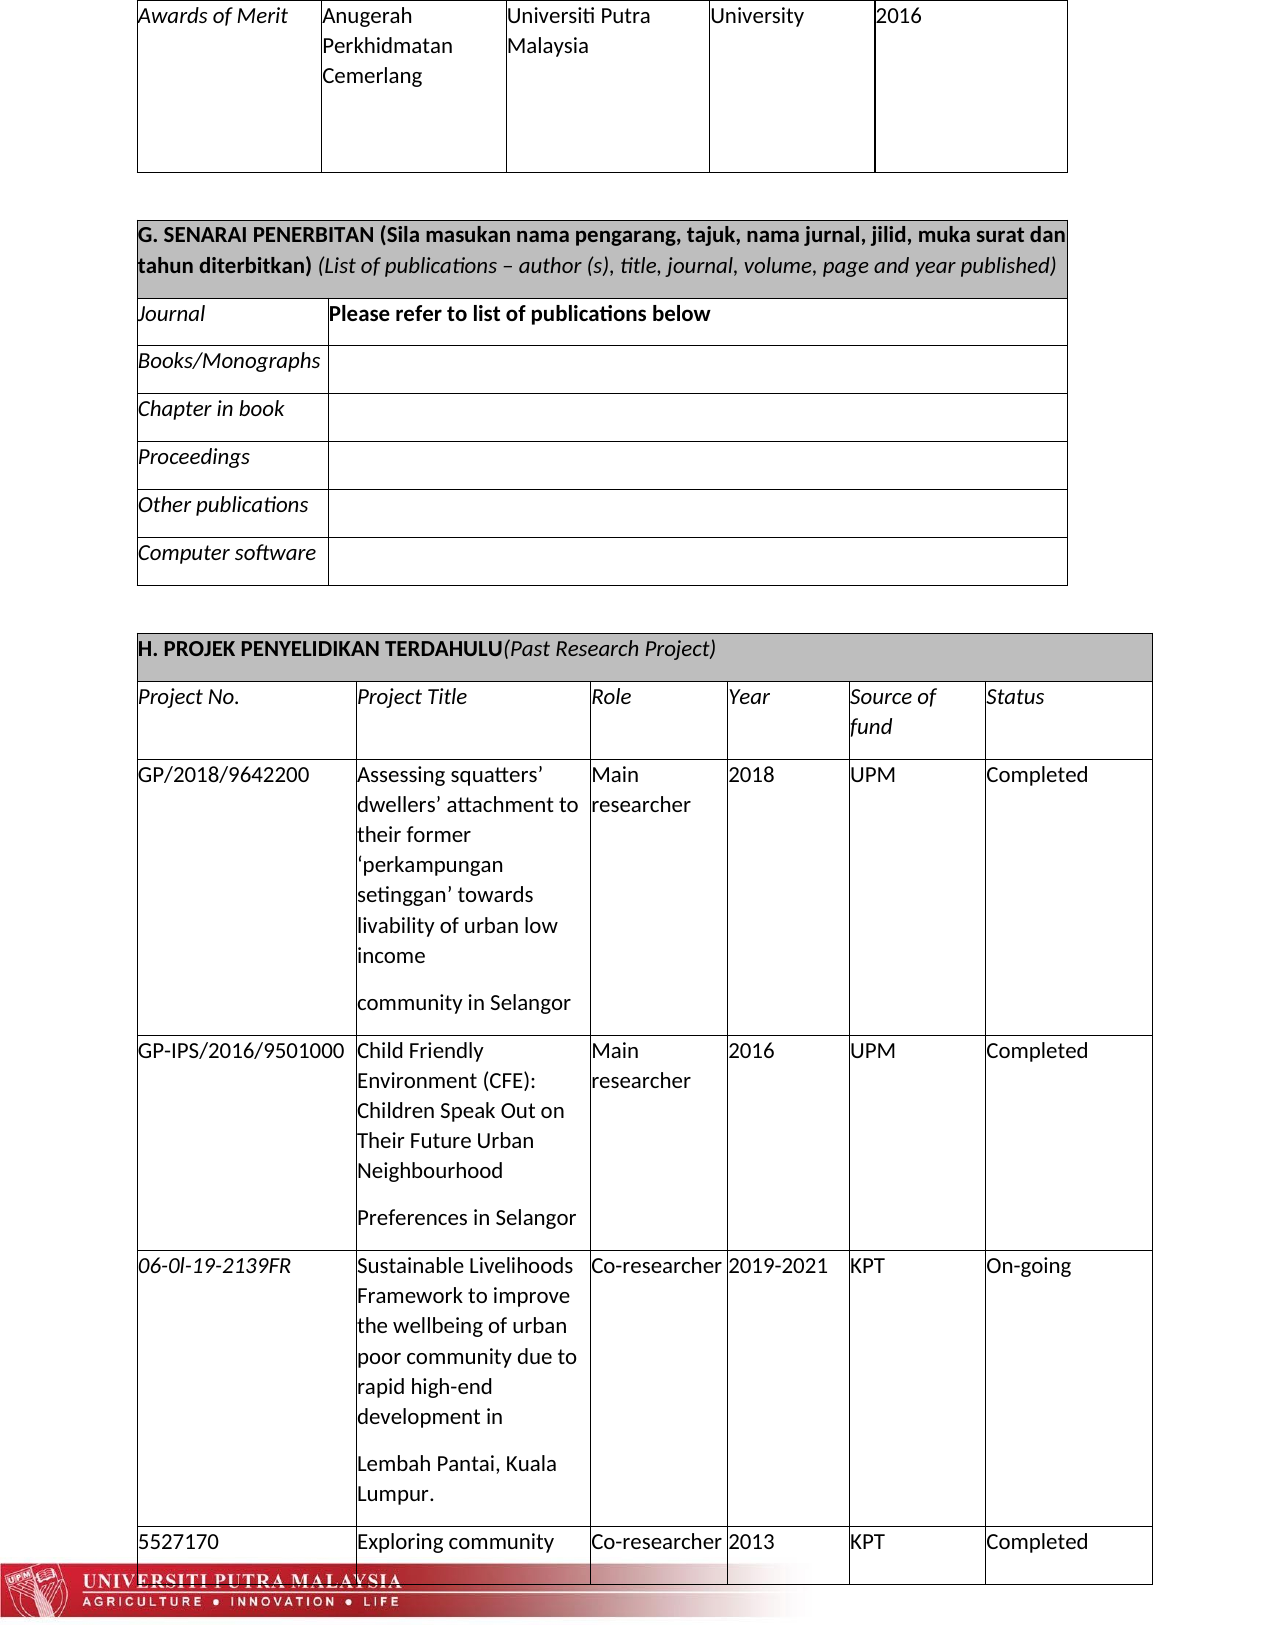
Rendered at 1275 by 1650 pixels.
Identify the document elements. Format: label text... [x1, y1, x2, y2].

table_cell Project No. [138, 682, 356, 759]
table_cell [322, 125, 506, 172]
table_cell 2018 [728, 760, 849, 1035]
table_cell Co-researcher [591, 1527, 727, 1584]
table_cell University [710, 1, 874, 125]
table_cell [329, 490, 1067, 537]
table_cell GP/2018/9642200 [138, 760, 356, 1035]
table_cell Assessing squatters’ dwellers’ attachment to their former ‘perkampungan setinggan’ towards livability of urban low income community in Selangor [357, 760, 590, 1035]
table_cell 2013 [728, 1527, 849, 1584]
table_cell [710, 125, 874, 172]
table_cell 2019-2021 [728, 1251, 849, 1526]
table_cell [329, 538, 1067, 584]
table_cell 06-0l-19-2139FR [138, 1251, 356, 1526]
table_cell UPM [850, 760, 985, 1035]
table_cell Completed [986, 1036, 1152, 1250]
table_cell Journal [138, 299, 328, 345]
table_cell KPT [850, 1527, 985, 1584]
picture [0, 1557, 813, 1625]
table_cell Sustainable Livelihoods Framework to improve the wellbeing of urban poor community due to rapid high-end development in Lembah Pantai, Kuala Lumpur. [357, 1251, 590, 1526]
table_cell Computer software [138, 538, 328, 584]
table_cell Main researcher [591, 1036, 727, 1250]
table_cell GP-IPS/2016/9501000 [138, 1036, 356, 1250]
table_cell Proceedings [138, 442, 328, 489]
table_cell [138, 125, 321, 172]
table_cell Co-researcher [591, 1251, 727, 1526]
table_cell 2016 [728, 1036, 849, 1250]
table_cell Chapter in book [138, 394, 328, 441]
table_cell [507, 125, 709, 172]
table_cell Year [728, 682, 849, 759]
table_cell On-going [986, 1251, 1152, 1526]
table_header G. SENARAI PENERBITAN (Sila masukan nama pengarang, tajuk, nama jurnal, jilid, muka surat dan tahun diterbitkan) (List of publications – author (s), title, journal, volume, page and year published) [138, 221, 1067, 298]
table_cell Status [986, 682, 1152, 759]
table_cell [329, 394, 1067, 441]
table_cell [329, 442, 1067, 489]
table_cell UPM [850, 1036, 985, 1250]
table_cell [876, 125, 1067, 172]
table_cell Other publications [138, 490, 328, 537]
table_cell Awards of Merit [138, 1, 321, 125]
table_cell Universiti Putra Malaysia [507, 1, 709, 125]
table_cell 5527170 [138, 1527, 356, 1584]
table_cell Role [591, 682, 727, 759]
table_header H. PROJEK PENYELIDIKAN TERDAHULU(Past Research Project) [138, 634, 1152, 681]
table_cell Completed [986, 1527, 1152, 1584]
table_cell Project Title [357, 682, 590, 759]
table_cell Child Friendly Environment (CFE): Children Speak Out on Their Future Urban Neighbourhood Preferences in Selangor [357, 1036, 590, 1250]
table_cell Books/Monographs [138, 346, 328, 393]
table_cell Please refer to list of publications below [329, 299, 1067, 345]
table_cell Source of fund [850, 682, 985, 759]
table_cell 2016 [876, 1, 1067, 125]
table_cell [357, 1527, 590, 1584]
table_cell Completed [986, 760, 1152, 1035]
table_cell Main researcher [591, 760, 727, 1035]
table_cell [329, 346, 1067, 393]
table_cell KPT [850, 1251, 985, 1526]
table_cell Anugerah Perkhidmatan Cemerlang [322, 1, 506, 125]
